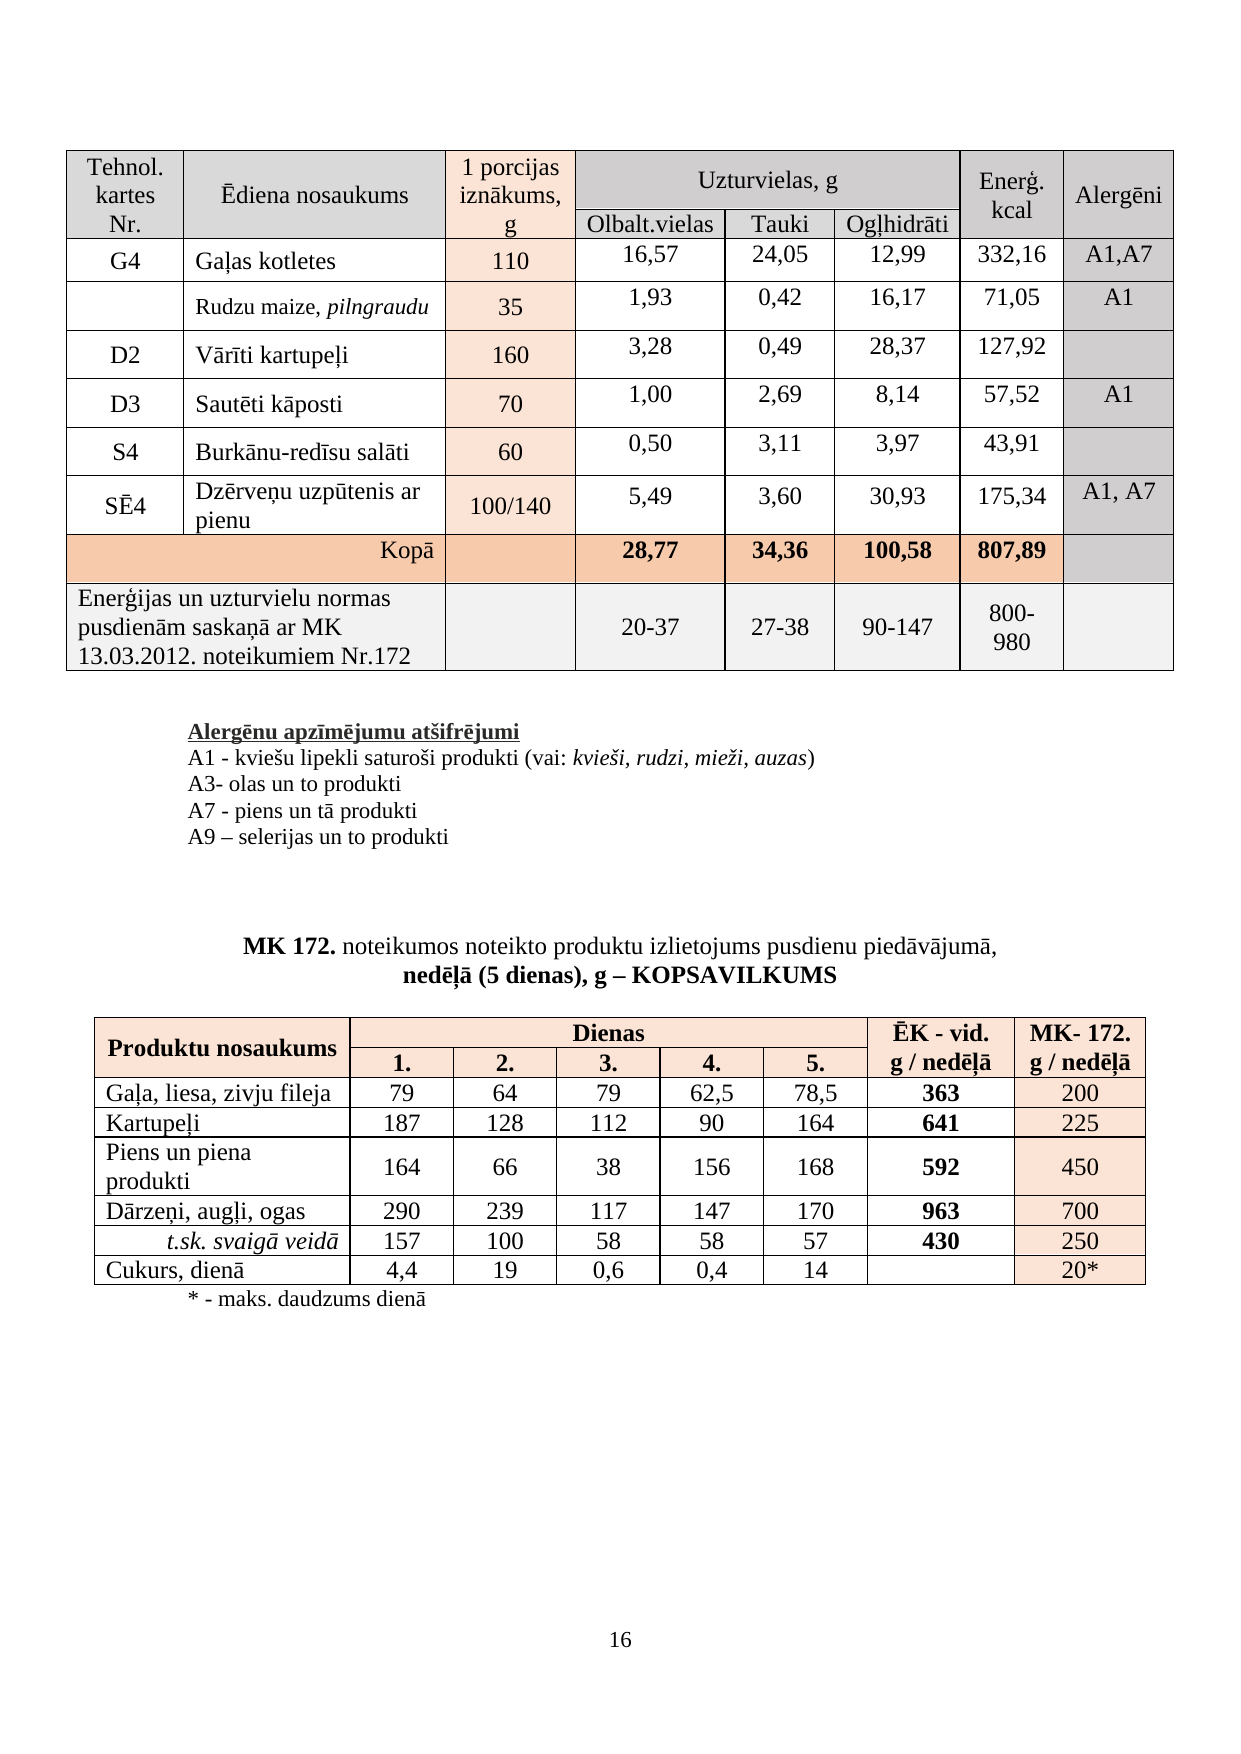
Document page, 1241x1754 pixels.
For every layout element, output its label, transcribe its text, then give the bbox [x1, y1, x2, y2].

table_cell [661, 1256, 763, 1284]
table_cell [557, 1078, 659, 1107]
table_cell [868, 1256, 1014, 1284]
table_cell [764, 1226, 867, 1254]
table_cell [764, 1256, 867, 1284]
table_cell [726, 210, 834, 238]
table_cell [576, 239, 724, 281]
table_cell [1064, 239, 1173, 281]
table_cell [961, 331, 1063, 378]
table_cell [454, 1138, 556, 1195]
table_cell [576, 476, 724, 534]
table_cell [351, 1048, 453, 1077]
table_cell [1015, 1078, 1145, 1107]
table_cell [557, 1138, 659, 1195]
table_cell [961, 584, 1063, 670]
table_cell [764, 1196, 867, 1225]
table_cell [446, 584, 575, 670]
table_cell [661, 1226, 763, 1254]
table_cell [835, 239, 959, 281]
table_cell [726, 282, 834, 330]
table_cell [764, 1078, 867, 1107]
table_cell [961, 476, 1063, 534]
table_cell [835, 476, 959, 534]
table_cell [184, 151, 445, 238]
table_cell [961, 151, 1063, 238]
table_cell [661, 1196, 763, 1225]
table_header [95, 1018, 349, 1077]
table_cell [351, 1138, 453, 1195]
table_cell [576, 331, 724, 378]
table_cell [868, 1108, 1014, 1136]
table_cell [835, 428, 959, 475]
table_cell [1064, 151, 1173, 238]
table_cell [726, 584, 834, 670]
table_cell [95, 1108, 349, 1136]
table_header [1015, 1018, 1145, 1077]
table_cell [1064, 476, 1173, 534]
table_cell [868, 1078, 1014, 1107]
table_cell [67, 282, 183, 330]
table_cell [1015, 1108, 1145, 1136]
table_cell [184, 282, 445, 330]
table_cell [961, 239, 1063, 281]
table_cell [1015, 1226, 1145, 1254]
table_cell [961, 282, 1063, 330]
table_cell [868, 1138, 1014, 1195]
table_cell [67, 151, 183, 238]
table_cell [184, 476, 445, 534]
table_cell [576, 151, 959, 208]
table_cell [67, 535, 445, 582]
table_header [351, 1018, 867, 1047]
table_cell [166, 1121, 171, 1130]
text A1 - kviešu lipekli saturoši produkti (vai: kvieši, rudzi, mieži, auzas) [187, 744, 1053, 770]
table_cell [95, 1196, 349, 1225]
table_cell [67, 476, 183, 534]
text * - maks. daudzums dienā [187, 1285, 1053, 1312]
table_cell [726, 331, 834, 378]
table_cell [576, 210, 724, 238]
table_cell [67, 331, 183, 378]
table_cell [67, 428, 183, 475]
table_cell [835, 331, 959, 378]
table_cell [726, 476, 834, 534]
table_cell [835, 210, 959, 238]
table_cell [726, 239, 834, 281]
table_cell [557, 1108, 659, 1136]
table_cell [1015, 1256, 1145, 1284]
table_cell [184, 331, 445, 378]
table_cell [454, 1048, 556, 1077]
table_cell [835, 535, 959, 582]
text A7 - piens un tā produkti [187, 797, 1053, 823]
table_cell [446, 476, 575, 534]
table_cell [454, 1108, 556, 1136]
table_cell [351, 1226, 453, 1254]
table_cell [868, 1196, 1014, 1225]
text MK 172. noteikumos noteikto produktu izlietojums pusdienu piedāvājumā, [187, 931, 1053, 960]
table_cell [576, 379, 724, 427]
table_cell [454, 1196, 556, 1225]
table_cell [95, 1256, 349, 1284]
text Alergēnu apzīmējumu atšifrējumi [187, 718, 1053, 744]
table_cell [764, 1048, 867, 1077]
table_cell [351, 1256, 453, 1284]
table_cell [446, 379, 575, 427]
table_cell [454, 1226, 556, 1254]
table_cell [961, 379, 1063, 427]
text A3- olas un to produkti [187, 770, 1053, 797]
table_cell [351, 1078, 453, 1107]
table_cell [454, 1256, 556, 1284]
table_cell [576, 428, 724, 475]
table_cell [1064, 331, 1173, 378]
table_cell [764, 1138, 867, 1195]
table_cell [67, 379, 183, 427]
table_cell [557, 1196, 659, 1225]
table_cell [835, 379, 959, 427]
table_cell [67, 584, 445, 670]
text nedēļā (5 dienas), g – KOPSAVILKUMS [187, 960, 1053, 988]
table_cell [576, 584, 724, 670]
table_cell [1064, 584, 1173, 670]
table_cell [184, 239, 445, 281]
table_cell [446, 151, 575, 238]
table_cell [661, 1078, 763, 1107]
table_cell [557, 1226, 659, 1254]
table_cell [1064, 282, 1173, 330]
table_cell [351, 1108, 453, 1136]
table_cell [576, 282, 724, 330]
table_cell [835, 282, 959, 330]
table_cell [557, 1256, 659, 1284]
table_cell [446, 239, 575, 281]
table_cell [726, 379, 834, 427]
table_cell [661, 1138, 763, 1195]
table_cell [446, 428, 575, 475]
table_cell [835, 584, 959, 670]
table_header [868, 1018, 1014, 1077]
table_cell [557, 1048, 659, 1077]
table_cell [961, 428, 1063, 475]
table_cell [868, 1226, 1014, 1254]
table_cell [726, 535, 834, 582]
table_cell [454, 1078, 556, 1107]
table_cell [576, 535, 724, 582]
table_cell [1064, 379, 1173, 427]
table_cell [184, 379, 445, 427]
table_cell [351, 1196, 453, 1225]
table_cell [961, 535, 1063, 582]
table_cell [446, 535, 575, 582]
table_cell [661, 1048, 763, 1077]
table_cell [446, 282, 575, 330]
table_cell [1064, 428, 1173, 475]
text A9 – selerijas un to produkti [187, 823, 1053, 849]
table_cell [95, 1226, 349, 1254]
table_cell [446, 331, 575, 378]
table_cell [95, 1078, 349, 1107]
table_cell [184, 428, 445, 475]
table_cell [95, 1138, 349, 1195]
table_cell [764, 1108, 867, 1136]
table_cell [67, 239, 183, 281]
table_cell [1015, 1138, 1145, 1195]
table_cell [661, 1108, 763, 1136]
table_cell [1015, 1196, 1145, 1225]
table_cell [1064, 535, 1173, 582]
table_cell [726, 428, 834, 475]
